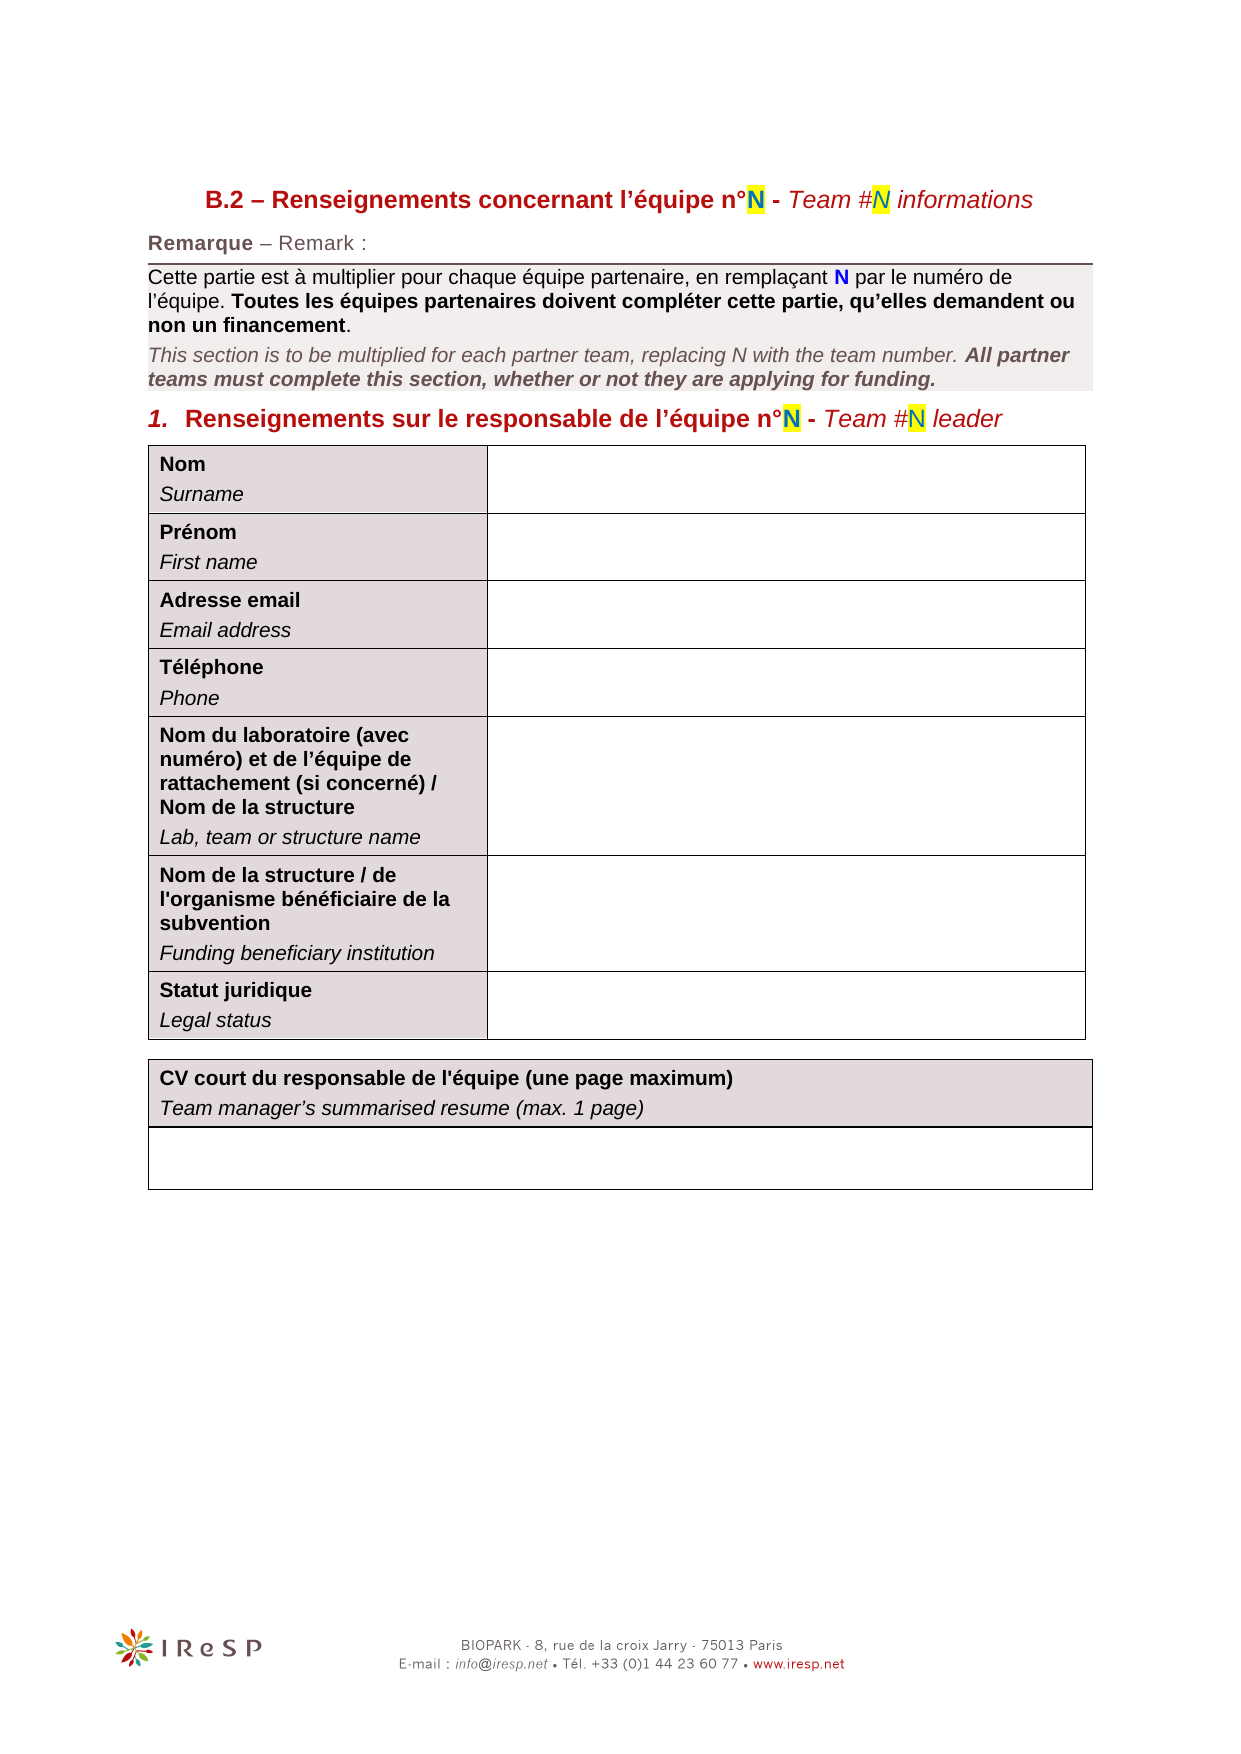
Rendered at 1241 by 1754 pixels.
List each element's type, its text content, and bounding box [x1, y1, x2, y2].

list Renseignements sur le responsable de l’équipe n°N - Team #N leader [148, 403, 1093, 432]
table_cell Statut juridique Legal status [149, 972, 487, 1038]
text B.2 – Renseignements concernant l’équipe n°N - Team #N informations [148, 185, 747, 214]
table_cell Nom de la structure / de l'organisme bénéficiaire de la subvention Funding beneficiary institution [149, 856, 487, 971]
picture [6, 1628, 1237, 1728]
table_header Nom Surname [149, 446, 487, 512]
table_cell [488, 717, 1085, 855]
table_cell Adresse email Email address [149, 581, 487, 648]
text B.2 – Renseignements concernant l’équipe n°N - Team #N informations [890, 185, 1093, 214]
table_cell Nom du laboratoire (avec numéro) et de l’équipe de rattachement (si concerné) / Nom de la structure Lab, team or structure name [149, 717, 487, 855]
table_cell [488, 514, 1085, 580]
table_cell [149, 1128, 1092, 1189]
table_cell [488, 649, 1085, 716]
table_header [488, 446, 1085, 512]
text Cette partie est à multiplier pour chaque équipe partenaire, en remplaçant N par le numéro de l’équipe. Toutes les équipes partenaires doivent compléter cette partie, qu’elles demandent ou non un financement. [148, 265, 1093, 337]
text This section is to be multiplied for each partner team, replacing N with the team number. All partner teams must complete this section, whether or not they are applying for funding. [148, 343, 1093, 391]
table_cell [488, 972, 1085, 1038]
table_cell Téléphone Phone [149, 649, 487, 716]
table_cell Prénom First name [149, 514, 487, 580]
table_header CV court du responsable de l'équipe (une page maximum) Team manager’s summarised resume (max. 1 page) [149, 1060, 1092, 1126]
title Remarque – Remark : [148, 231, 1093, 263]
table_cell [488, 856, 1085, 971]
table_cell [488, 581, 1085, 648]
